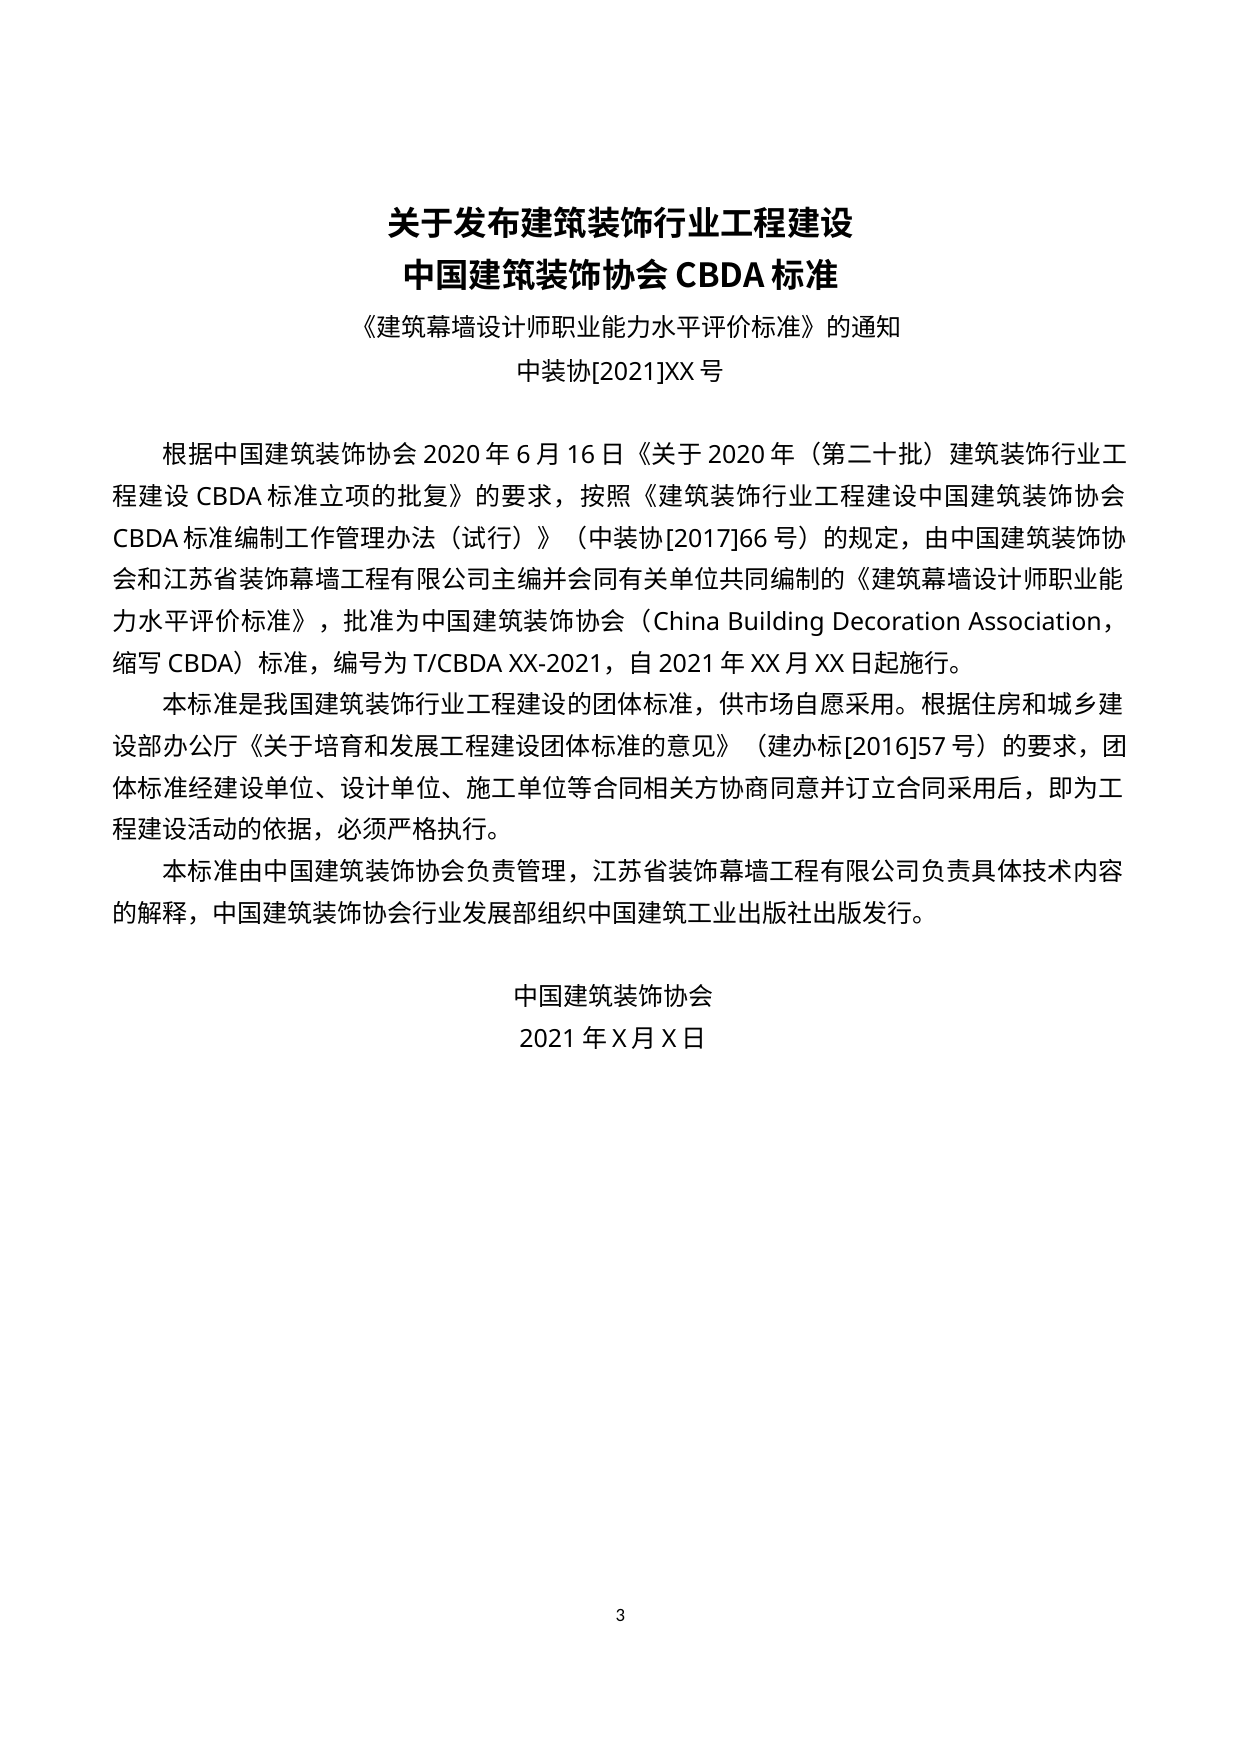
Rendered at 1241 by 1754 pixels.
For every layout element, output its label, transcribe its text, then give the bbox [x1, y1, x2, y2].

text 2021年X月X日 [112, 1014, 1128, 1055]
subtitle 关于发布建筑装饰行业工程建设 [112, 200, 1128, 245]
text 本标准是我国建筑装饰行业工程建设的团体标准，供市场自愿采用。根据住房和城乡建设部办公厅《关于培育和发展工程建设团体标准的意见》（建办标[2016]57号）的要求，团体标准经建设单位、设计单位、施工单位等合同相关方协商同意并订立合同采用后，即为工程建设活动的依据，必须严格执行。 [112, 680, 1128, 847]
text 本标准由中国建筑装饰协会负责管理，江苏省装饰幕墙工程有限公司负责具体技术内容的解释，中国建筑装饰协会行业发展部组织中国建筑工业出版社出版发行。 [112, 847, 1128, 930]
text 中装协[2021]XX号 [112, 345, 1128, 389]
subtitle 中国建筑装饰协会CBDA标准 [112, 249, 1128, 297]
text 根据中国建筑装饰协会2020年6月16日《关于2020年（第二十批）建筑装饰行业工程建设CBDA标准立项的批复》的要求，按照《建筑装饰行业工程建设中国建筑装饰协会CBDA标准编制工作管理办法（试行）》（中装协[2017]66号）的规定，由中国建筑装饰协会和江苏省装饰幕墙工程有限公司主编并会同有关单位共同编制的《建筑幕墙设计师职业能力水平评价标准》，批准为中国建筑装饰协会（China Building Decoration Association，缩写CBDA）标准，编号为T/CBDA XX-2021，自2021年XX月XX日起施行。 [112, 430, 1128, 680]
text 中国建筑装饰协会 [112, 972, 1128, 1014]
text 《建筑幕墙设计师职业能力水平评价标准》的通知 [125, 301, 1128, 345]
